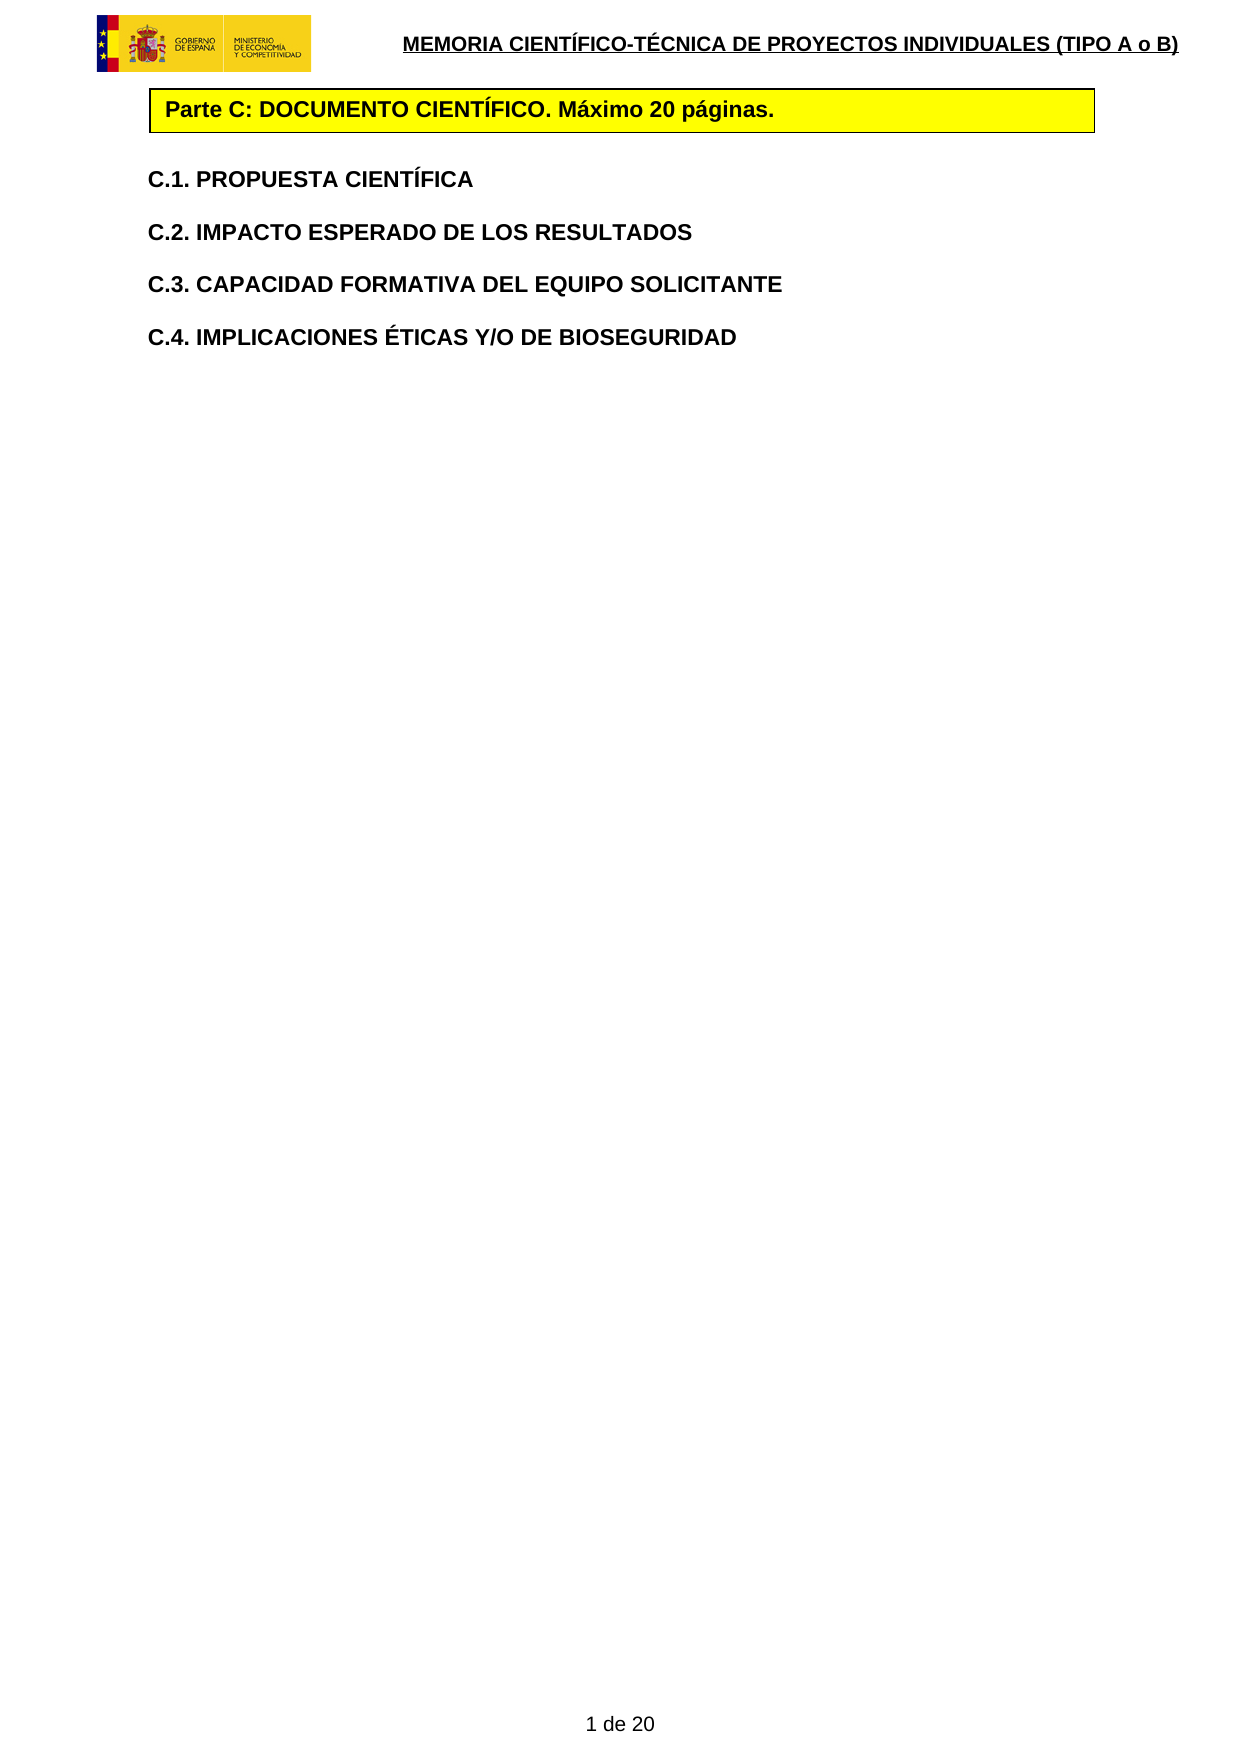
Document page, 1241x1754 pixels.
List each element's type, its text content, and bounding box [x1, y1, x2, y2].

text C.1. PROPUESTA CIENTÍFICA [148, 166, 1092, 192]
text C.4. IMPLICACIONES ÉTICAS Y/O DE BIOSEGURIDAD [148, 324, 1092, 351]
text C.2. IMPACTO ESPERADO DE LOS RESULTADOS [148, 219, 1092, 245]
picture [96, 15, 312, 72]
text C.3. CAPACIDAD FORMATIVA DEL EQUIPO SOLICITANTE [148, 271, 1092, 298]
